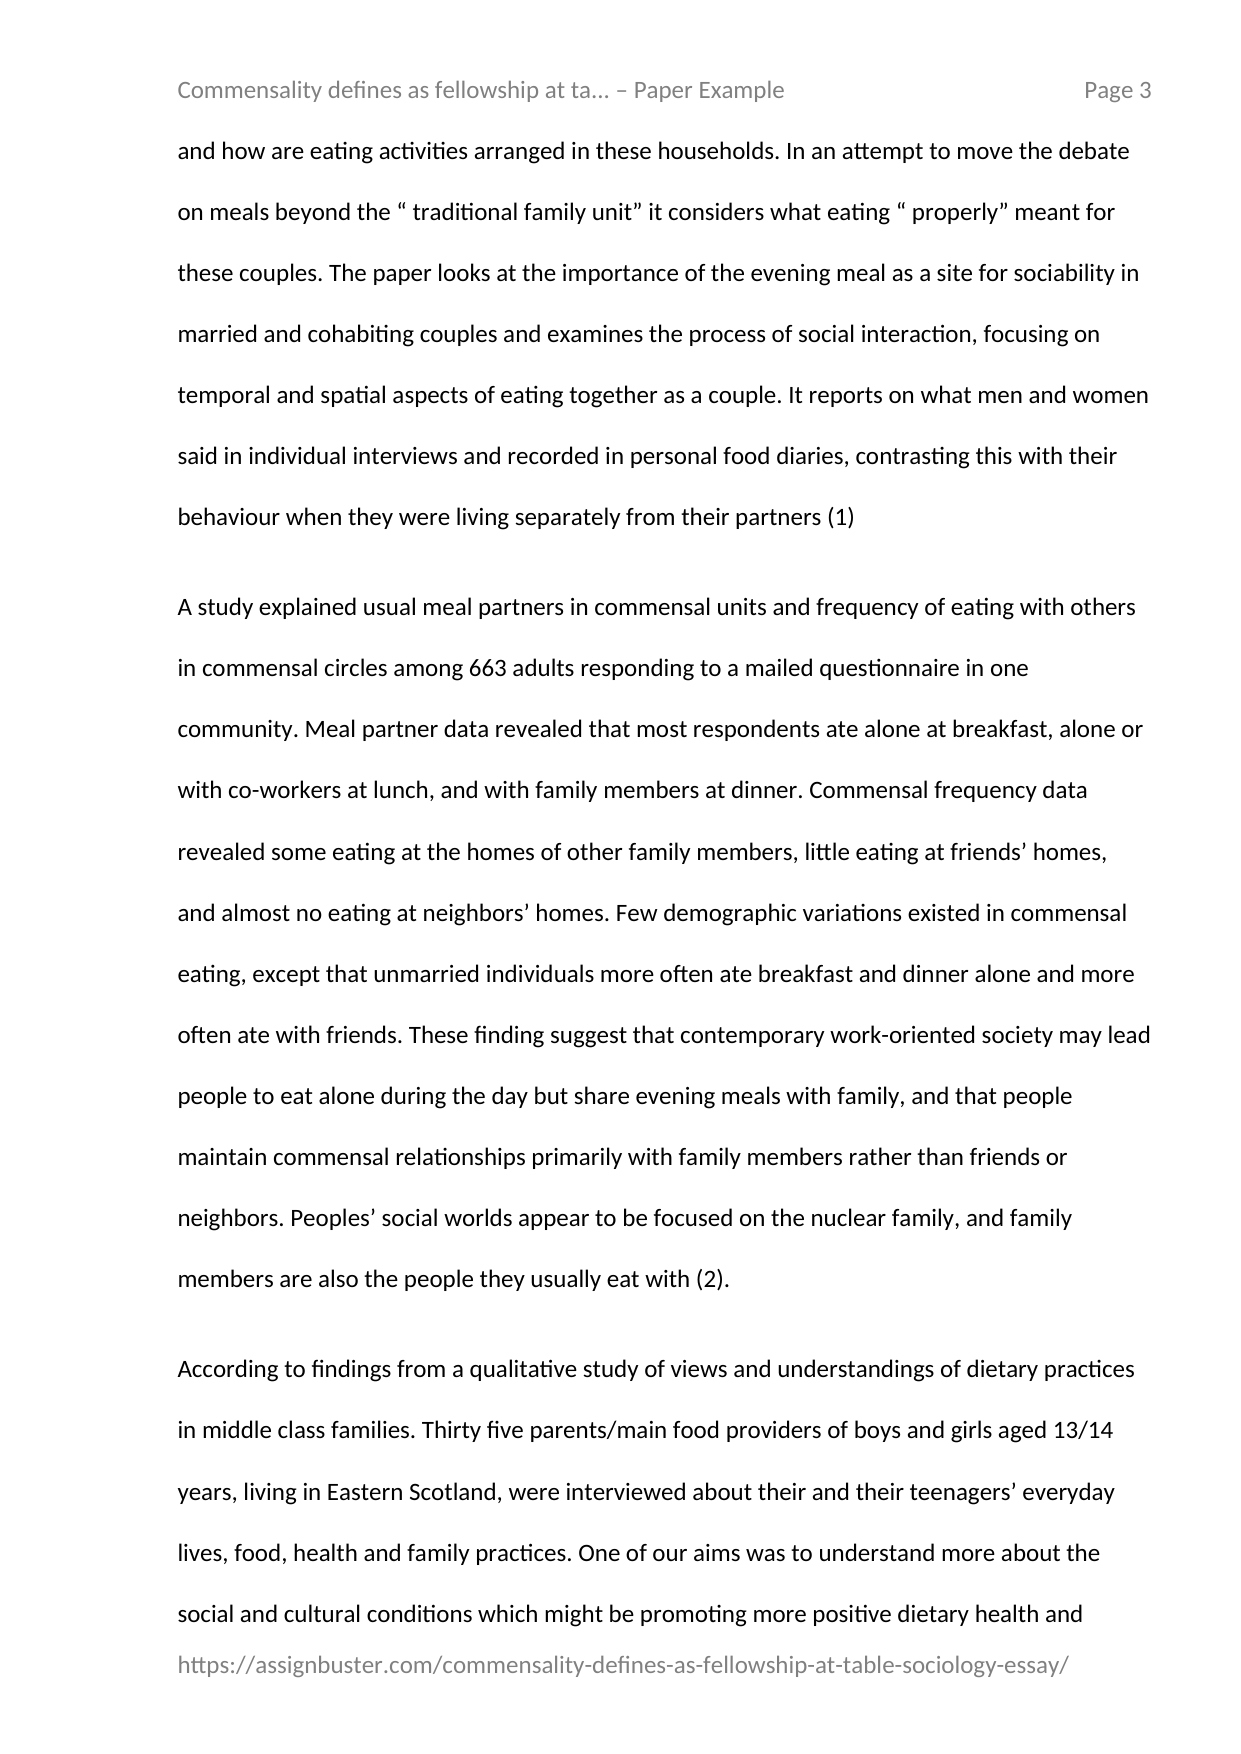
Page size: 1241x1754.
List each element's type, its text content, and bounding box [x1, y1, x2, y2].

text A study explained usual meal partners in commensal units and frequency of eating with others in commensal circles among 663 adults responding to a mailed questionnaire in one community. Meal partner data revealed that most respondents ate alone at breakfast, alone or with co-workers at lunch, and with family members at dinner. Commensal frequency data revealed some eating at the homes of other family members, little eating at friends’ homes, and almost no eating at neighbors’ homes. Few demographic variations existed in commensal eating, except that unmarried individuals more often ate breakfast and dinner alone and more often ate with friends. These finding suggest that contemporary work-oriented society may lead people to eat alone during the day but share evening meals with family, and that people maintain commensal relationships primarily with family members rather than friends or neighbors. Peoples’ social worlds appear to be focused on the nuclear family, and family members are also the people they usually eat with (2). [177, 592, 1152, 1293]
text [177, 135, 1152, 532]
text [177, 1353, 1152, 1628]
